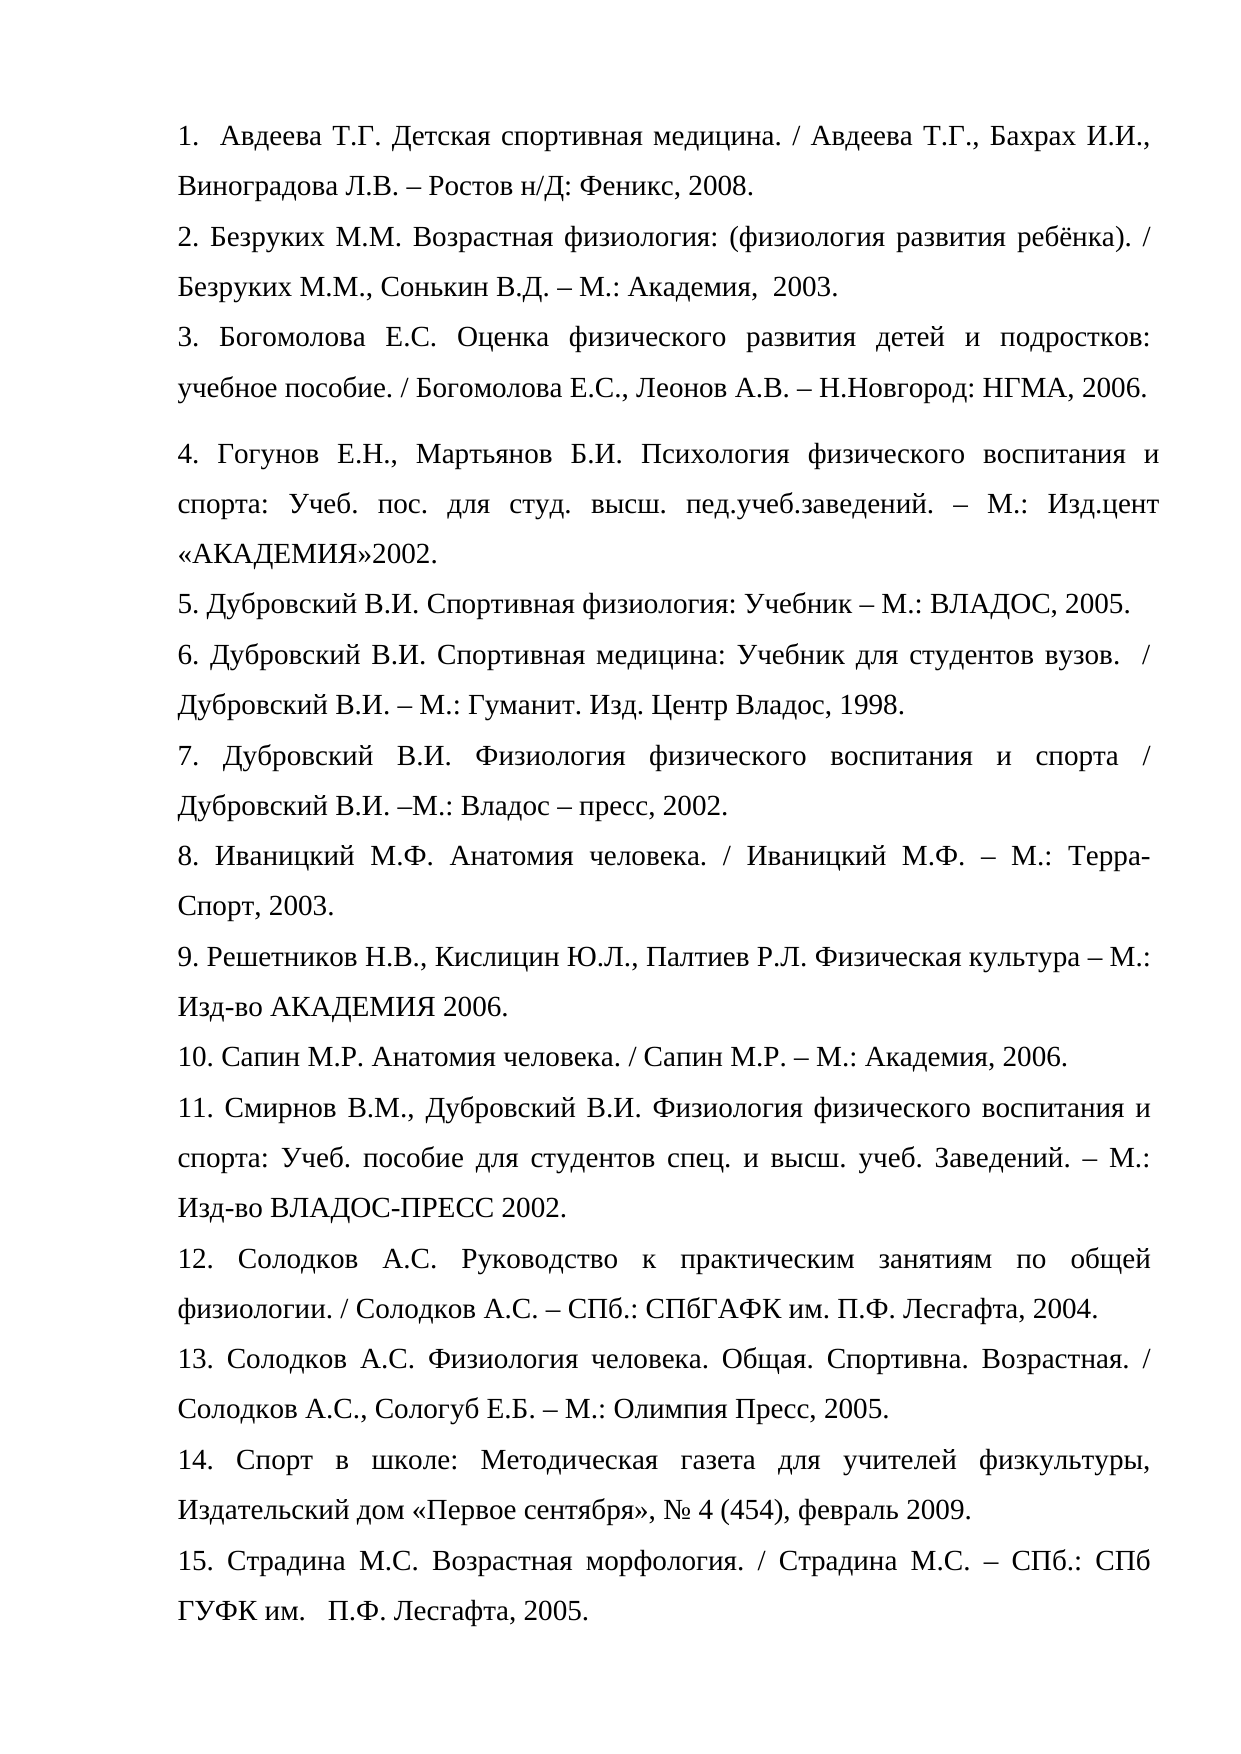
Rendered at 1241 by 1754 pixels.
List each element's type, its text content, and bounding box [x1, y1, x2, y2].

text 4. Гогунов Е.Н., Мартьянов Б.И. Психология физического воспитания и спорта: Учеб. пос. для студ. высш. пед.учеб.заведений. – М.: Изд.цент «АКАДЕМИЯ»2002. [177, 436, 1160, 570]
text 7. Дубровский В.И. Физиология физического воспитания и спорта / Дубровский В.И. –М.: Владос – пресс, 2002. [177, 738, 1152, 821]
text 1. Авдеева Т.Г. Детская спортивная медицина. / Авдеева Т.Г., Бахрах И.И., Виноградова Л.В. – Ростов н/Д: Феникс, 2008. [177, 118, 1152, 202]
text 11. Смирнов В.М., Дубровский В.И. Физиология физического воспитания и спорта: Учеб. пособие для студентов спец. и высш. учеб. Заведений. – М.: Изд-во ВЛАДОС-ПРЕСС 2002. [177, 1090, 1152, 1224]
text 13. Солодков А.С. Физиология человека. Общая. Спортивна. Возрастная. / Солодков А.С., Сологуб Е.Б. – М.: Олимпия Пресс, 2005. [177, 1341, 1152, 1425]
text 12. Солодков А.С. Руководство к практическим занятиям по общей физиологии. / Солодков А.С. – СПб.: СПбГАФК им. П.Ф. Лесгафта, 2004. [177, 1241, 1152, 1324]
text 9. Решетников Н.В., Кислицин Ю.Л., Палтиев Р.Л. Физическая культура – М.: Изд-во АКАДЕМИЯ 2006. [177, 939, 1152, 1023]
text 8. Иваницкий М.Ф. Анатомия человека. / Иваницкий М.Ф. – М.: Терра-Спорт, 2003. [177, 838, 1152, 922]
text 15. Страдина М.С. Возрастная морфология. / Страдина М.С. – СПб.: СПб ГУФК им. П.Ф. Лесгафта, 2005. [177, 1543, 1152, 1626]
text 2. Безруких М.М. Возрастная физиология: (физиология развития ребёнка). / Безруких М.М., Сонькин В.Д. – М.: Академия, 2003. [177, 219, 1152, 303]
text 14. Спорт в школе: Методическая газета для учителей физкультуры, Издательский дом «Первое сентября», № 4 (454), февраль 2009. [177, 1442, 1152, 1526]
text 6. Дубровский В.И. Спортивная медицина: Учебник для студентов вузов. / Дубровский В.И. – М.: Гуманит. Изд. Центр Владос, 1998. [177, 637, 1152, 721]
text 3. Богомолова Е.С. Оценка физического развития детей и подростков: учебное пособие. / Богомолова Е.С., Леонов А.В. – Н.Новгород: НГМА, 2006. [177, 319, 1152, 403]
text 10. Сапин М.Р. Анатомия человека. / Сапин М.Р. – М.: Академия, 2006. [177, 1039, 1152, 1073]
text 5. Дубровский В.И. Спортивная физиология: Учебник – М.: ВЛАДОС, 2005. [177, 587, 1152, 620]
